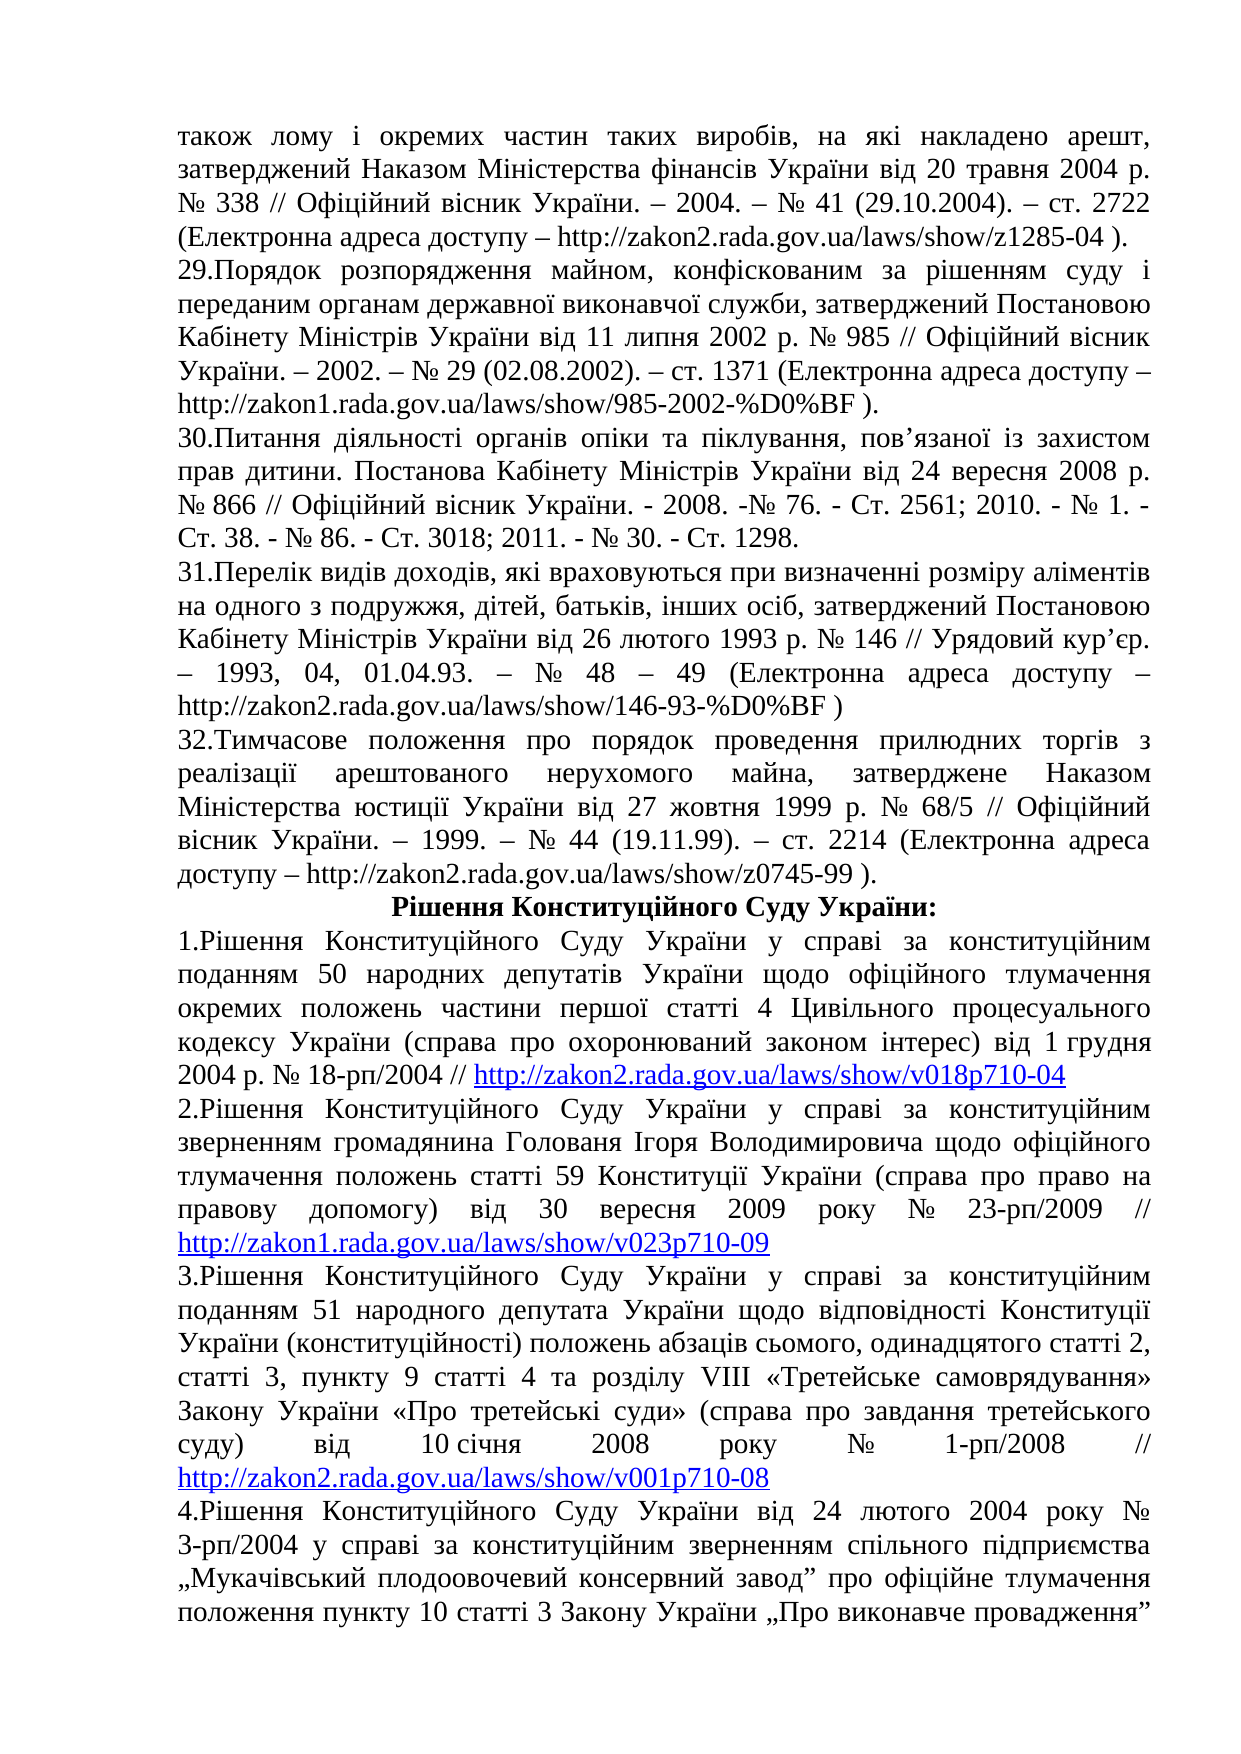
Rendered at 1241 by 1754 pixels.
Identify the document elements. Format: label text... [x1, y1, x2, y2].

text 2.Рішення Конституційного Суду України у справі за конституційним зверненням громадянина Голованя Ігоря Володимировича щодо офіційного тлумачення положень статті 59 Конституції України (справа про право на правову допомогу) від 30 вересня 2009 року № 23-рп/2009 // http://zakon1.rada.gov.ua/laws/show/v023p710-09 [177, 1091, 1152, 1258]
text 29.Порядок розпорядження майном, конфіскованим за рішенням суду і переданим органам державної виконавчої служби, затверджений Постановою Кабінету Міністрів України від 11 липня 2002 р. № 985 // Офіційний вісник України. – 2002. – № 29 (02.08.2002). – ст. 1371 (Електронна адреса доступу – http://zakon1.rada.gov.ua/laws/show/985-2002-%D0%BF ). [177, 252, 1152, 420]
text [177, 118, 1152, 252]
text 32.Тимчасове положення про порядок проведення прилюдних торгів з реалізації арештованого нерухомого майна, затверджене Наказом Міністерства юстиції України від 27 жовтня 1999 р. № 68/5 // Офіційний вісник України. – 1999. – № 44 (19.11.99). – ст. 2214 (Електронна адреса доступу – http://zakon2.rada.gov.ua/laws/show/z0745-99 ). [177, 722, 1152, 889]
text 30.Питання діяльності органів опіки та піклування, пов’язаної із захистом прав дитини. Постанова Кабінету Міністрів України від 24 вересня 2008 р. № 866 // Офіційний вісник України. - 2008. -№ 76. - Ст. 2561; 2010. - № 1. - Ст. 38. - № 86. - Ст. 3018; 2011. - № 30. - Ст. 1298. [177, 420, 1152, 554]
text 3.Рішення Конституційного Суду України у справі за конституційним поданням 51 народного депутата України щодо відповідності Конституції України (конституційності) положень абзаців сьомого, одинадцятого статті 2, статті 3, пункту 9 статті 4 та розділу VIII «Третейське самоврядування» Закону України «Про третейські суди» (справа про завдання третейського суду) від 10 січня 2008 року № 1-рп/2008 // http://zakon2.rada.gov.ua/laws/show/v001p710-08 [177, 1258, 1152, 1493]
text 1.Рішення Конституційного Суду України у справі за конституційним поданням 50 народних депутатів України щодо офіційного тлумачення окремих положень частини першої статті 4 Цивільного процесуального кодексу України (справа про охоронюваний законом інтерес) від 1 грудня 2004 р. № 18-рп/2004 // http://zakon2.rada.gov.ua/laws/show/v018p710-04 [177, 923, 1152, 1091]
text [177, 1493, 1152, 1627]
text Рішення Конституційного Суду України: [177, 889, 1152, 923]
text 31.Перелік видів доходів, які враховуються при визначенні розміру аліментів на одного з подружжя, дітей, батьків, інших осіб, затверджений Постановою Кабінету Міністрів України від 26 лютого 1993 р. № 146 // Урядовий кур’єр. – 1993, 04, 01.04.93. – № 48 – 49 (Електронна адреса доступу – http://zakon2.rada.gov.ua/laws/show/146-93-%D0%BF ) [177, 554, 1152, 722]
